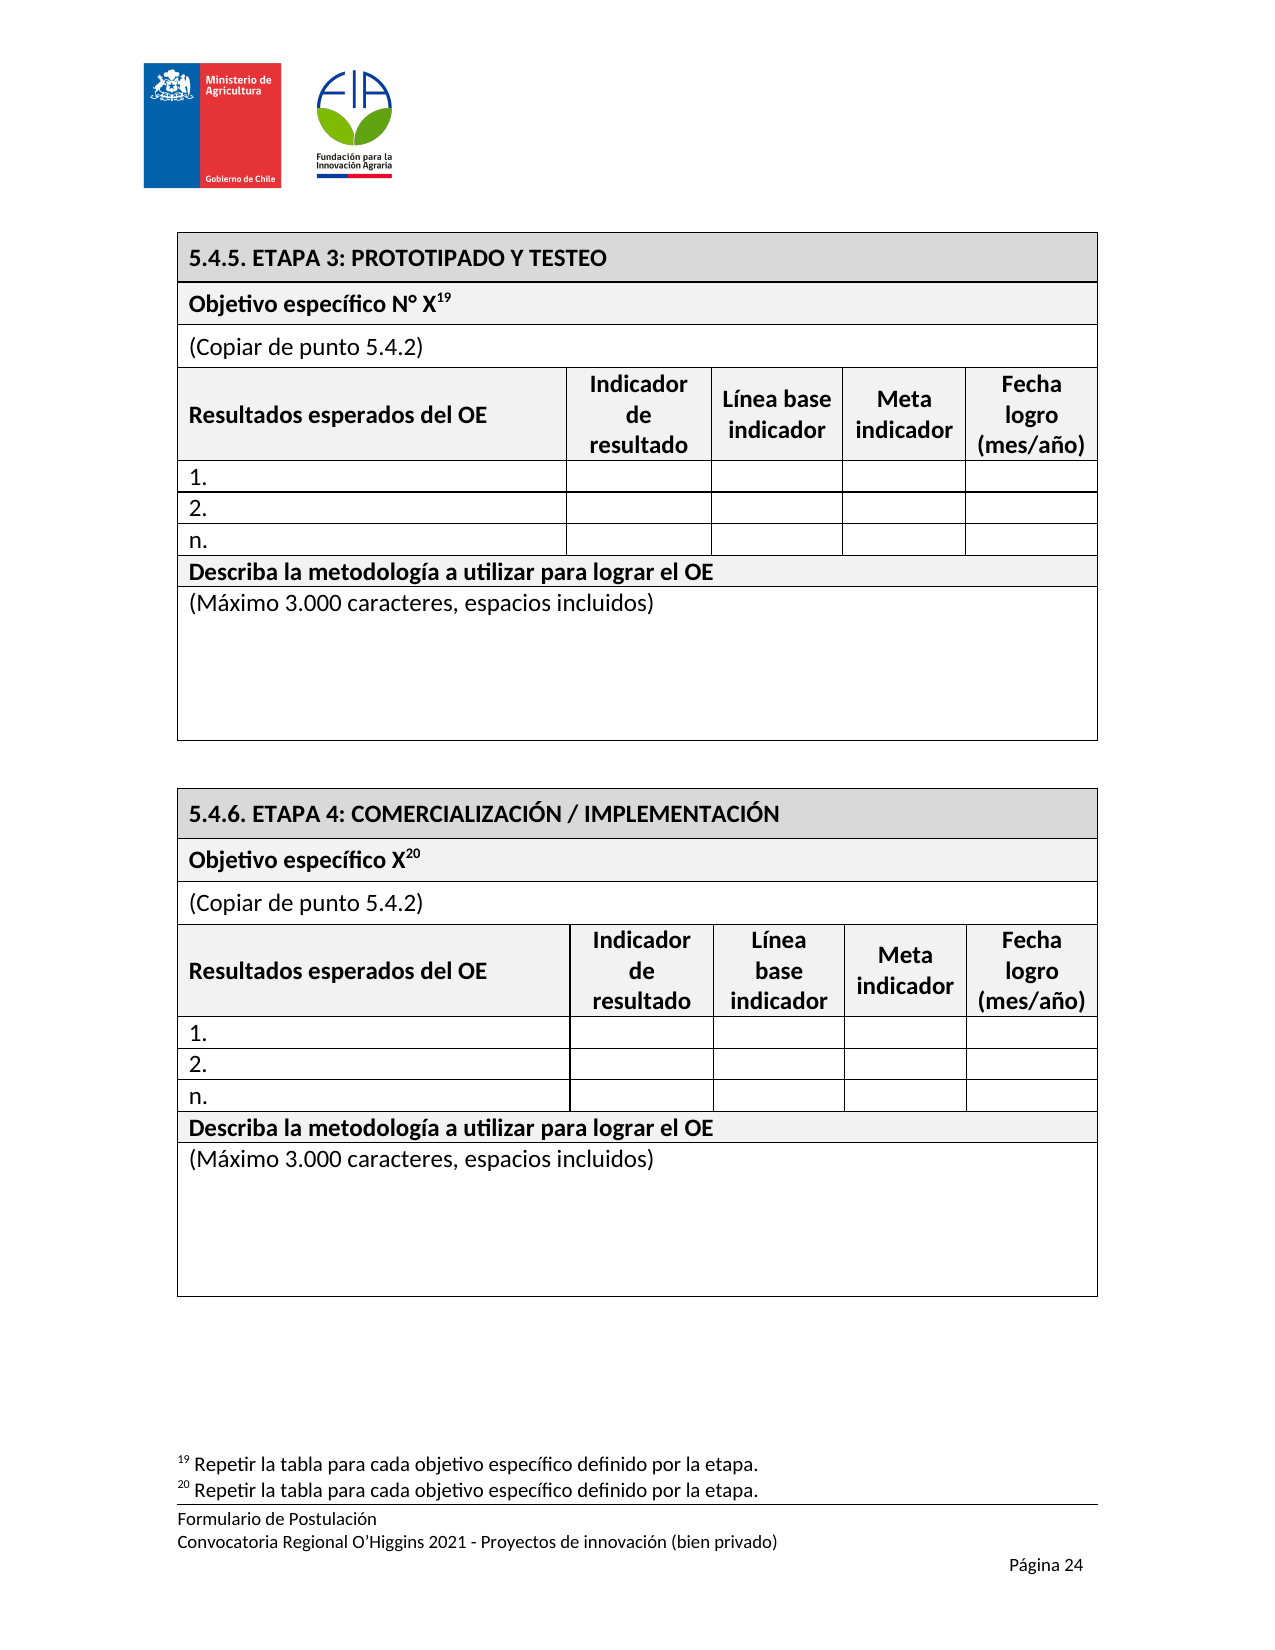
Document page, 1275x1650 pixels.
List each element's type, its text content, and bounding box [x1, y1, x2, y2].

table_cell (Máximo 3.000 caracteres, espacios incluidos) [178, 1143, 1097, 1296]
table_cell [714, 1049, 844, 1079]
table_cell 2. [178, 1049, 569, 1079]
table_cell n. [178, 1080, 569, 1111]
table_cell [567, 493, 711, 523]
table_cell [567, 524, 711, 554]
table_cell Línea base indicador [712, 368, 842, 460]
table_cell [843, 524, 965, 554]
table_cell [571, 1080, 713, 1111]
table_cell [967, 1049, 1097, 1079]
table_cell (Copiar de punto 5.4.2) [178, 325, 1097, 367]
table_cell [845, 1017, 966, 1048]
table_cell 1. [178, 461, 566, 491]
table_cell [571, 1049, 713, 1079]
table_cell [967, 1080, 1097, 1111]
table_cell [567, 461, 711, 491]
table_cell (Máximo 3.000 caracteres, espacios incluidos) [178, 587, 1097, 740]
table_cell n. [178, 524, 566, 554]
table_cell [966, 493, 1097, 523]
table_cell [966, 524, 1097, 554]
table_cell [966, 461, 1097, 491]
table_cell Fecha logro (mes/año) [966, 368, 1097, 460]
table_cell [845, 1080, 966, 1111]
table_cell (Copiar de punto 5.4.2) [178, 882, 1097, 923]
table_cell [571, 1017, 713, 1048]
table_cell Fecha logro (mes/año) [967, 925, 1097, 1016]
table_cell Línea base indicador [714, 925, 844, 1016]
table_header 5.4.5. ETAPA 3: PROTOTIPADO Y TESTEO [178, 233, 1097, 281]
table_cell Meta indicador [845, 925, 966, 1016]
table_cell Resultados esperados del OE [178, 925, 569, 1016]
table_cell Indicador de resultado [567, 368, 711, 460]
table_cell Resultados esperados del OE [178, 368, 566, 460]
table_cell [843, 461, 965, 491]
table_header 5.4.6. ETAPA 4: COMERCIALIZACIÓN / IMPLEMENTACIÓN [178, 789, 1097, 838]
table_cell Meta indicador [843, 368, 965, 460]
table_cell [967, 1017, 1097, 1048]
table_cell Describa la metodología a utilizar para lograr el OE [178, 556, 1097, 586]
table_cell [843, 493, 965, 523]
picture [139, 59, 395, 191]
table_cell 1. [178, 1017, 569, 1048]
table_cell Objetivo específico X [178, 839, 1097, 881]
table_cell [712, 524, 842, 554]
table_cell [714, 1080, 844, 1111]
table_cell [845, 1049, 966, 1079]
table_cell 2. [178, 493, 566, 523]
table_cell [714, 1017, 844, 1048]
table_cell [712, 493, 842, 523]
table_cell [712, 461, 842, 491]
table_cell Indicador de resultado [571, 925, 713, 1016]
table_cell Describa la metodología a utilizar para lograr el OE [178, 1112, 1097, 1142]
table_cell Objetivo específico N° X [178, 283, 1097, 324]
